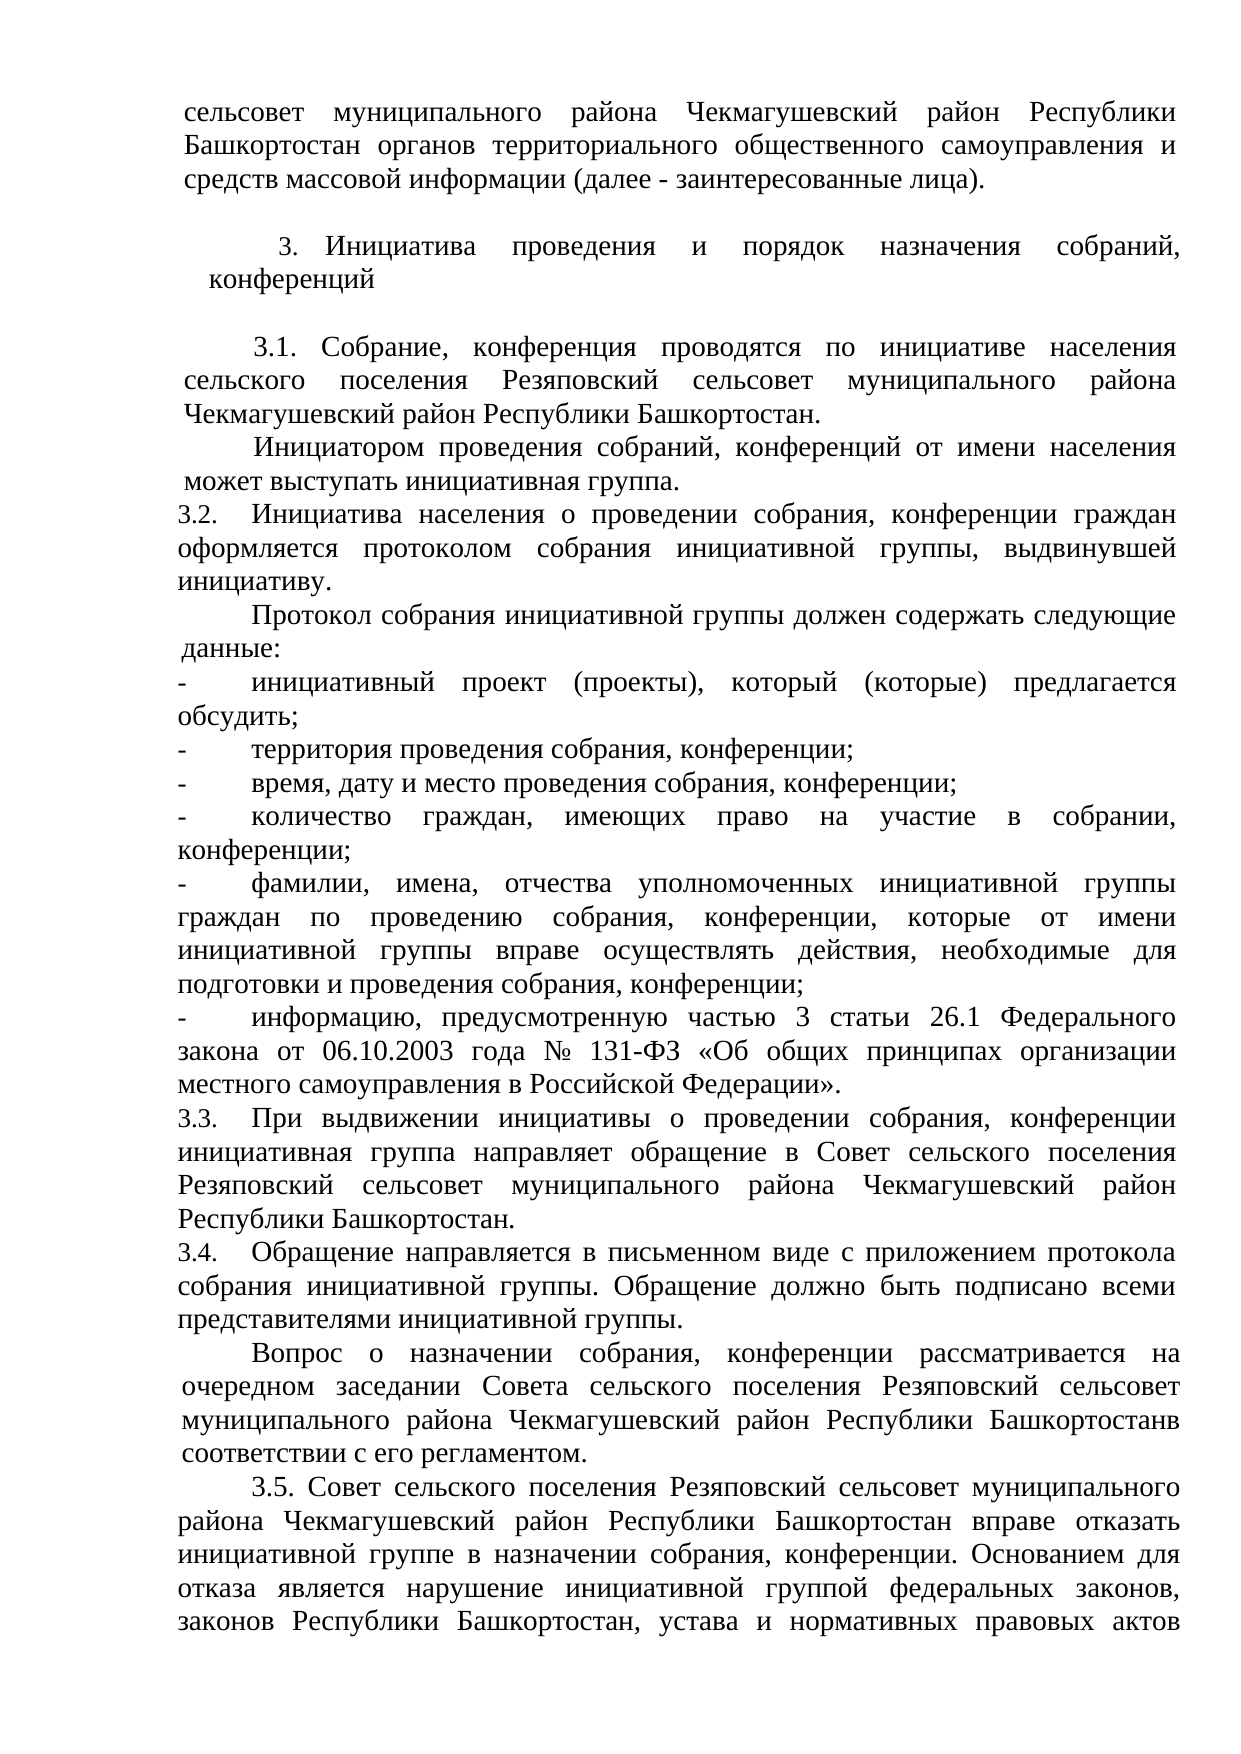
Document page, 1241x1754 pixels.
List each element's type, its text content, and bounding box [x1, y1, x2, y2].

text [177, 1469, 1181, 1637]
list количество граждан, имеющих право на участие в собрании, конференции; [177, 798, 1177, 865]
text 3.1. Собрание, конференция проводятся по инициативе населения сельского поселения Резяповский сельсовет муниципального района Чекмагушевский район Республики Башкортостан. [183, 329, 1177, 429]
list время, дату и место проведения собрания, конференции; [177, 765, 1181, 798]
text Протокол собрания инициативной группы должен содержать следующие данные: [181, 597, 1177, 664]
list информацию, предусмотренную частью 3 статьи 26.1 Федерального закона от 06.10.2003 года № 131-ФЗ «Об общих принципах организации местного самоуправления в Российской Федерации». [177, 999, 1177, 1100]
list При выдвижении инициативы о проведении собрания, конференции инициативная группа направляет обращение в Совет сельского поселения Резяповский сельсовет муниципального района Чекмагушевский район Республики Башкортостан. [177, 1100, 1177, 1234]
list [183, 94, 1177, 194]
list Инициатива населения о проведении собрания, конференции граждан оформляется протоколом собрания инициативной группы, выдвинувшей инициативу. [177, 496, 1177, 597]
list Обращение направляется в письменном виде с приложением протокола собрания инициативной группы. Обращение должно быть подписано всеми представителями инициативной группы. [177, 1234, 1177, 1335]
text Вопрос о назначении собрания, конференции рассматривается на очередном заседании Совета сельского поселения Резяповский сельсовет муниципального района Чекмагушевский район Республики Башкортостанв соответствии с его регламентом. [181, 1335, 1181, 1469]
list Инициатива проведения и порядок назначения собраний, конференций [208, 228, 1181, 295]
list фамилии, имена, отчества уполномоченных инициативной группы граждан по проведению собрания, конференции, которые от имени инициативной группы вправе осуществлять действия, необходимые для подготовки и проведения собрания, конференции; [177, 865, 1177, 999]
list инициативный проект (проекты), который (которые) предлагается обсудить; [177, 664, 1177, 731]
list территория проведения собрания, конференции; [177, 731, 1181, 765]
text Инициатором проведения собраний, конференций от имени населения может выступать инициативная группа. [183, 429, 1177, 496]
